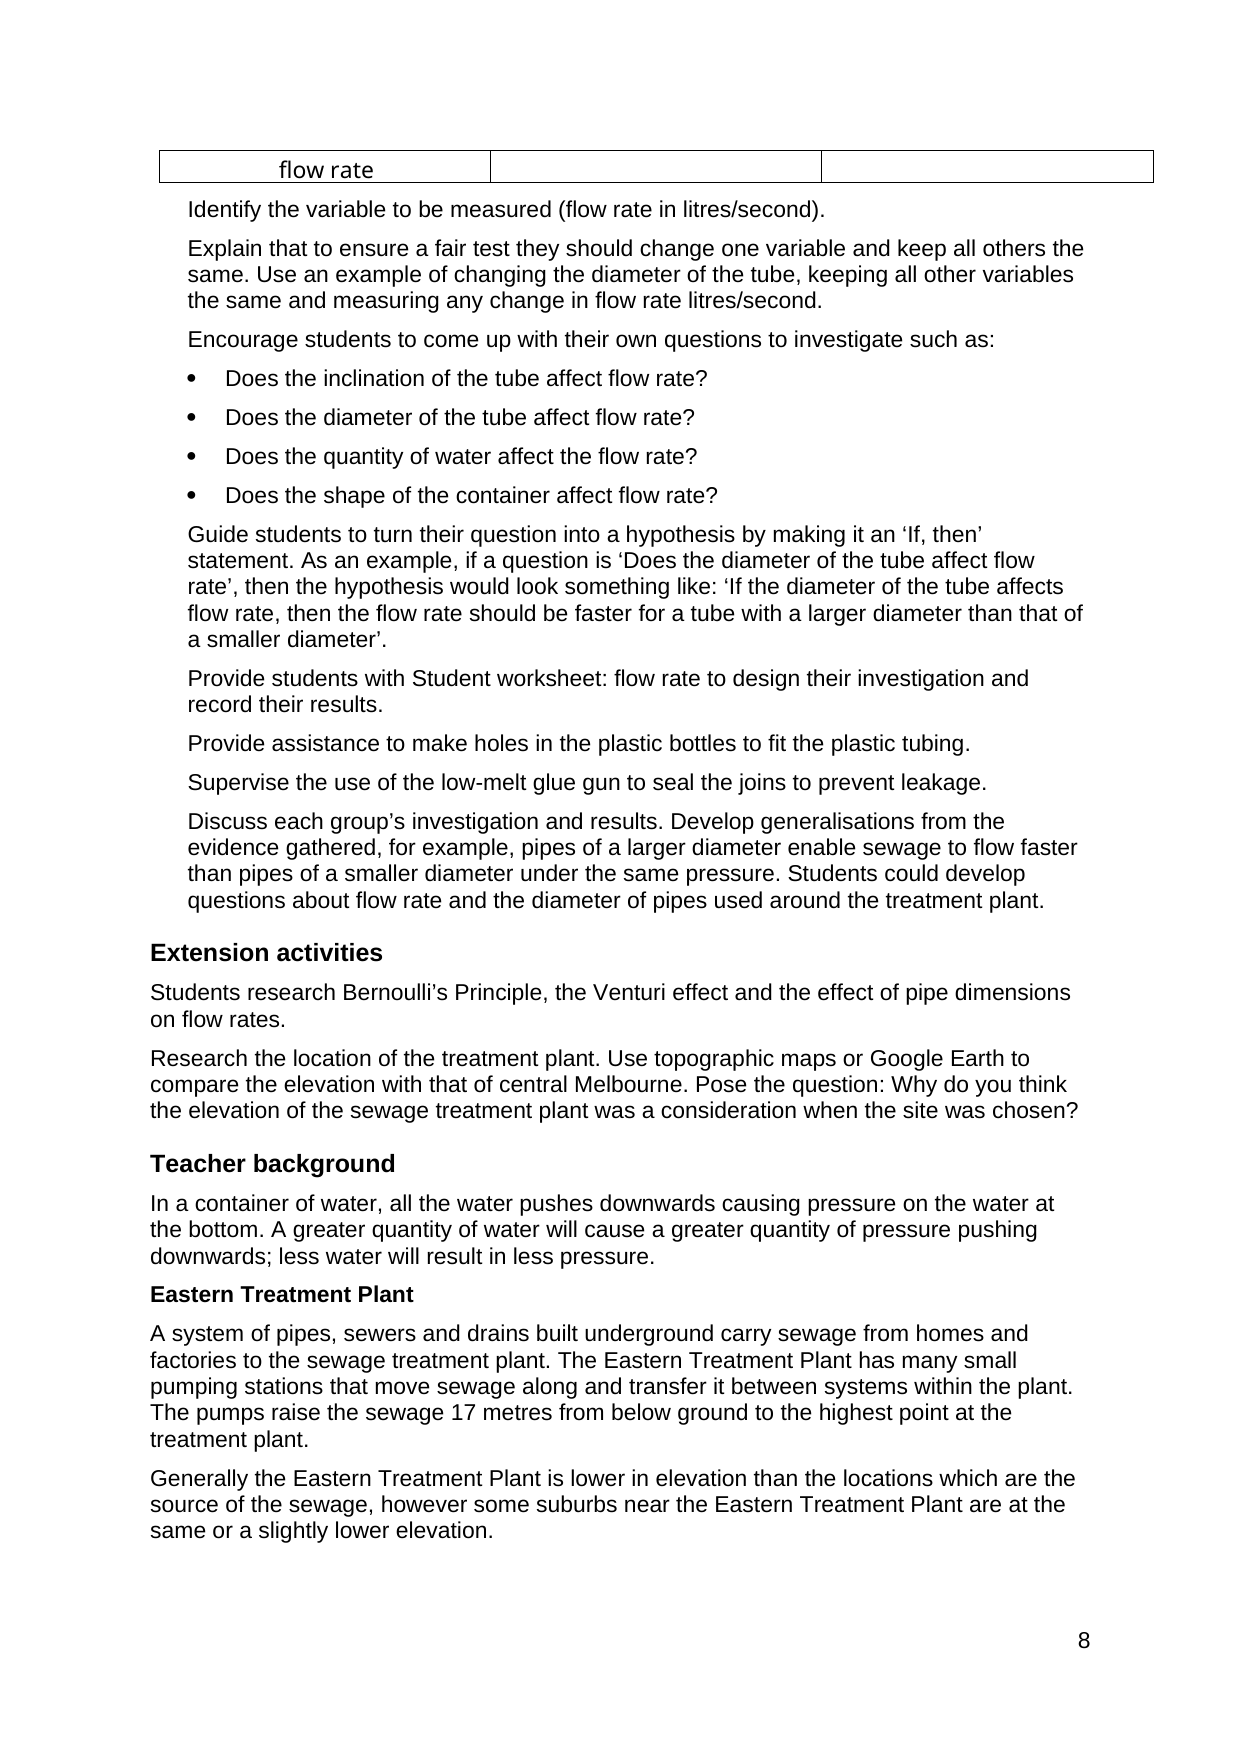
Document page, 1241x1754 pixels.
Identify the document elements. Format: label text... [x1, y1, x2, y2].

list Does the inclination of the tube affect flow rate? [187, 365, 1090, 391]
table_cell flow rate [160, 151, 490, 182]
list Does the quantity of water affect the flow rate? [187, 443, 1090, 469]
list Supervise the use of the low-melt glue gun to seal the joins to prevent leakage. [187, 769, 1090, 795]
table_cell [491, 151, 821, 182]
text A system of pipes, sewers and drains built underground carry sewage from homes and factories to the sewage treatment plant. The Eastern Treatment Plant has many small pumping stations that move sewage along and transfer it between systems within the plant. The pumps raise the sewage 17 metres from below ground to the highest point at the treatment plant. [150, 1320, 1090, 1452]
subtitle Extension activities [150, 938, 1090, 967]
list Does the shape of the container affect flow rate? [187, 482, 1090, 508]
text Students research Bernoulli’s Principle, the Venturi effect and the effect of pipe dimensions on flow rates. [150, 979, 1090, 1032]
text In a container of water, all the water pushes downwards causing pressure on the water at the bottom. A greater quantity of water will cause a greater quantity of pressure pushing downwards; less water will result in less pressure. [150, 1190, 1090, 1269]
list Explain that to ensure a fair test they should change one variable and keep all others the same. Use an example of changing the diameter of the tube, keeping all other variables the same and measuring any change in flow rate litres/second. [187, 235, 1090, 314]
list Guide students to turn their question into a hypothesis by making it an ‘If, then’ statement. As an example, if a question is ‘Does the diameter of the tube affect flow rate’, then the hypothesis would look something like: ‘If the diameter of the tube affects flow rate, then the flow rate should be faster for a tube with a larger diameter than that of a smaller diameter’. [187, 521, 1090, 652]
text Research the location of the treatment plant. Use topographic maps or Google Earth to compare the elevation with that of central Melbourne. Pose the question: Why do you think the elevation of the sewage treatment plant was a consideration when the site was chosen? [150, 1044, 1090, 1124]
text Eastern Treatment Plant [150, 1281, 1090, 1308]
subtitle Teacher background [150, 1149, 1090, 1177]
list Does the diameter of the tube affect flow rate? [187, 404, 1090, 430]
list Encourage students to come up with their own questions to investigate such as: [187, 326, 1090, 353]
list Discuss each group’s investigation and results. Develop generalisations from the evidence gathered, for example, pipes of a larger diameter enable sewage to flow faster than pipes of a smaller diameter under the same pressure. Students could develop questions about flow rate and the diameter of pipes used around the treatment plant. [187, 808, 1090, 913]
table_cell [822, 151, 1153, 182]
list Provide students with Student worksheet: flow rate to design their investigation and record their results. [187, 665, 1090, 717]
text Generally the Eastern Treatment Plant is lower in elevation than the locations which are the source of the sewage, however some suburbs near the Eastern Treatment Plant are at the same or a slightly lower elevation. [150, 1464, 1090, 1544]
list Identify the variable to be measured (flow rate in litres/second). [187, 196, 1090, 222]
list Provide assistance to make holes in the plastic bottles to fit the plastic tubing. [187, 730, 1090, 756]
